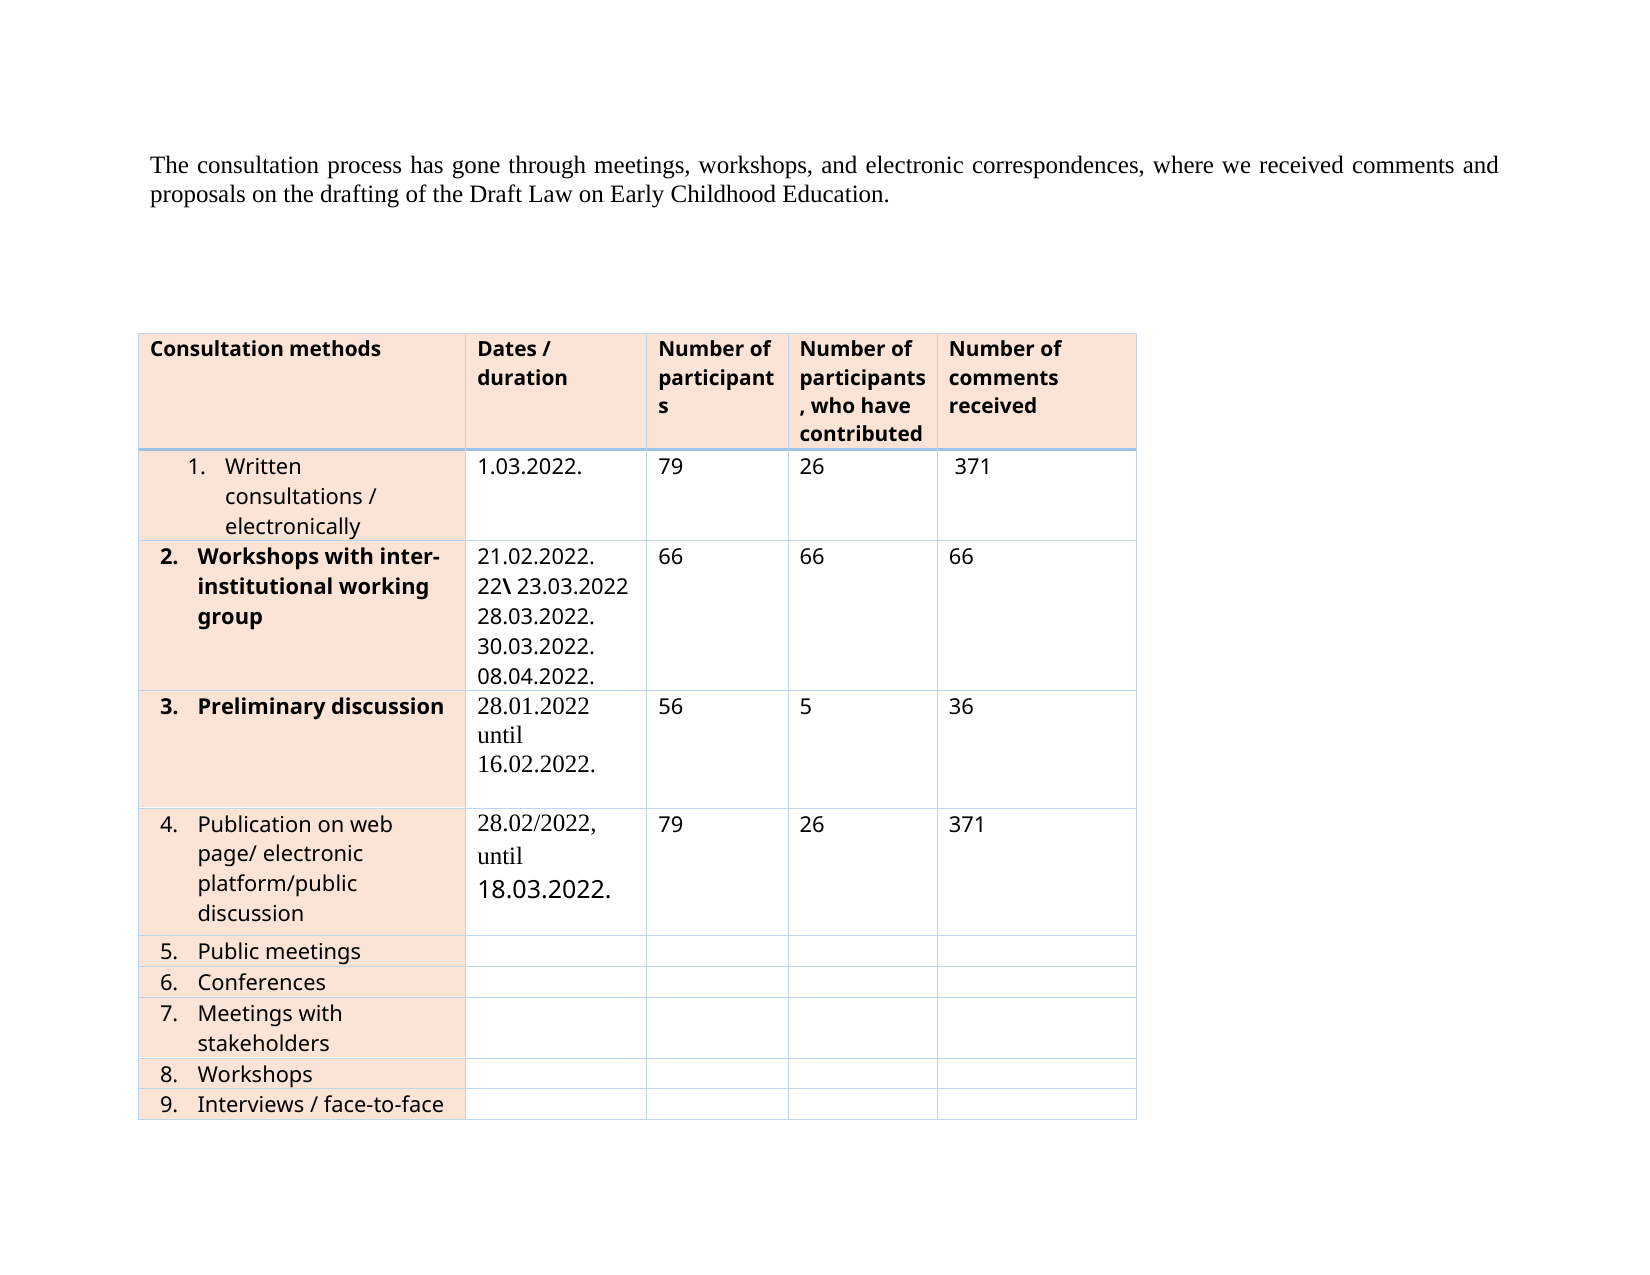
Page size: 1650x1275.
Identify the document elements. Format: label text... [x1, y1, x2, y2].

table_cell 28.02/2022, until 18.03.2022. [466, 809, 646, 935]
table_cell [466, 936, 646, 966]
table_cell Publication on web page/ electronic platform/public discussion [139, 809, 465, 935]
table_cell 5 [789, 691, 937, 807]
table_cell [938, 936, 1136, 966]
table_cell 66 [789, 541, 937, 690]
table_header Number of participants, who have contributed [789, 334, 937, 448]
table_header Dates / duration [466, 334, 646, 448]
table_cell 371 [938, 809, 1136, 935]
table_cell [938, 967, 1136, 997]
table_cell 56 [647, 691, 788, 807]
table_cell [938, 998, 1136, 1057]
table_cell [647, 967, 788, 997]
table_cell Public meetings [139, 936, 465, 966]
table_header Consultation methods [139, 334, 465, 448]
table_cell [647, 936, 788, 966]
table_cell 66 [647, 541, 788, 690]
table_cell 28.01.2022 until 16.02.2022. [466, 691, 646, 807]
table_cell 79 [647, 451, 788, 540]
table_cell [647, 1089, 788, 1119]
table_cell [789, 1059, 937, 1088]
table_cell 26 [789, 451, 937, 540]
table_cell [647, 1059, 788, 1088]
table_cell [139, 1089, 465, 1119]
text The consultation process has gone through meetings, workshops, and electronic correspondences, where we received comments and proposals on the drafting of the Draft Law on Early Childhood Education. [150, 150, 1500, 207]
table_cell [938, 1089, 1136, 1119]
table_cell [466, 1089, 646, 1119]
table_cell [789, 998, 937, 1057]
table_cell [938, 1059, 1136, 1088]
table_cell Meetings with stakeholders [139, 998, 465, 1057]
table_header Number of participants [647, 334, 788, 448]
table_header Number of comments received [938, 334, 1136, 448]
table_cell [789, 1089, 937, 1119]
table_cell 26 [789, 809, 937, 935]
table_cell [789, 967, 937, 997]
table_cell 36 [938, 691, 1136, 807]
table_cell 21.02.2022. 22\ 23.03.2022 28.03.2022. 30.03.2022. 08.04.2022. [466, 541, 646, 690]
table_cell 66 [938, 541, 1136, 690]
table_cell 79 [647, 809, 788, 935]
table_cell [466, 967, 646, 997]
table_cell [789, 936, 937, 966]
table_cell Preliminary discussion [139, 691, 465, 807]
table_cell Workshops [139, 1059, 465, 1088]
table_cell 1.03.2022. [466, 451, 646, 540]
table_cell [647, 998, 788, 1057]
table_cell Written consultations / electronically [139, 451, 465, 540]
table_cell Workshops with inter-institutional working group [139, 541, 465, 690]
table_cell [466, 998, 646, 1057]
table_cell Conferences [139, 967, 465, 997]
table_cell [466, 1059, 646, 1088]
table_cell 371 [938, 451, 1136, 540]
